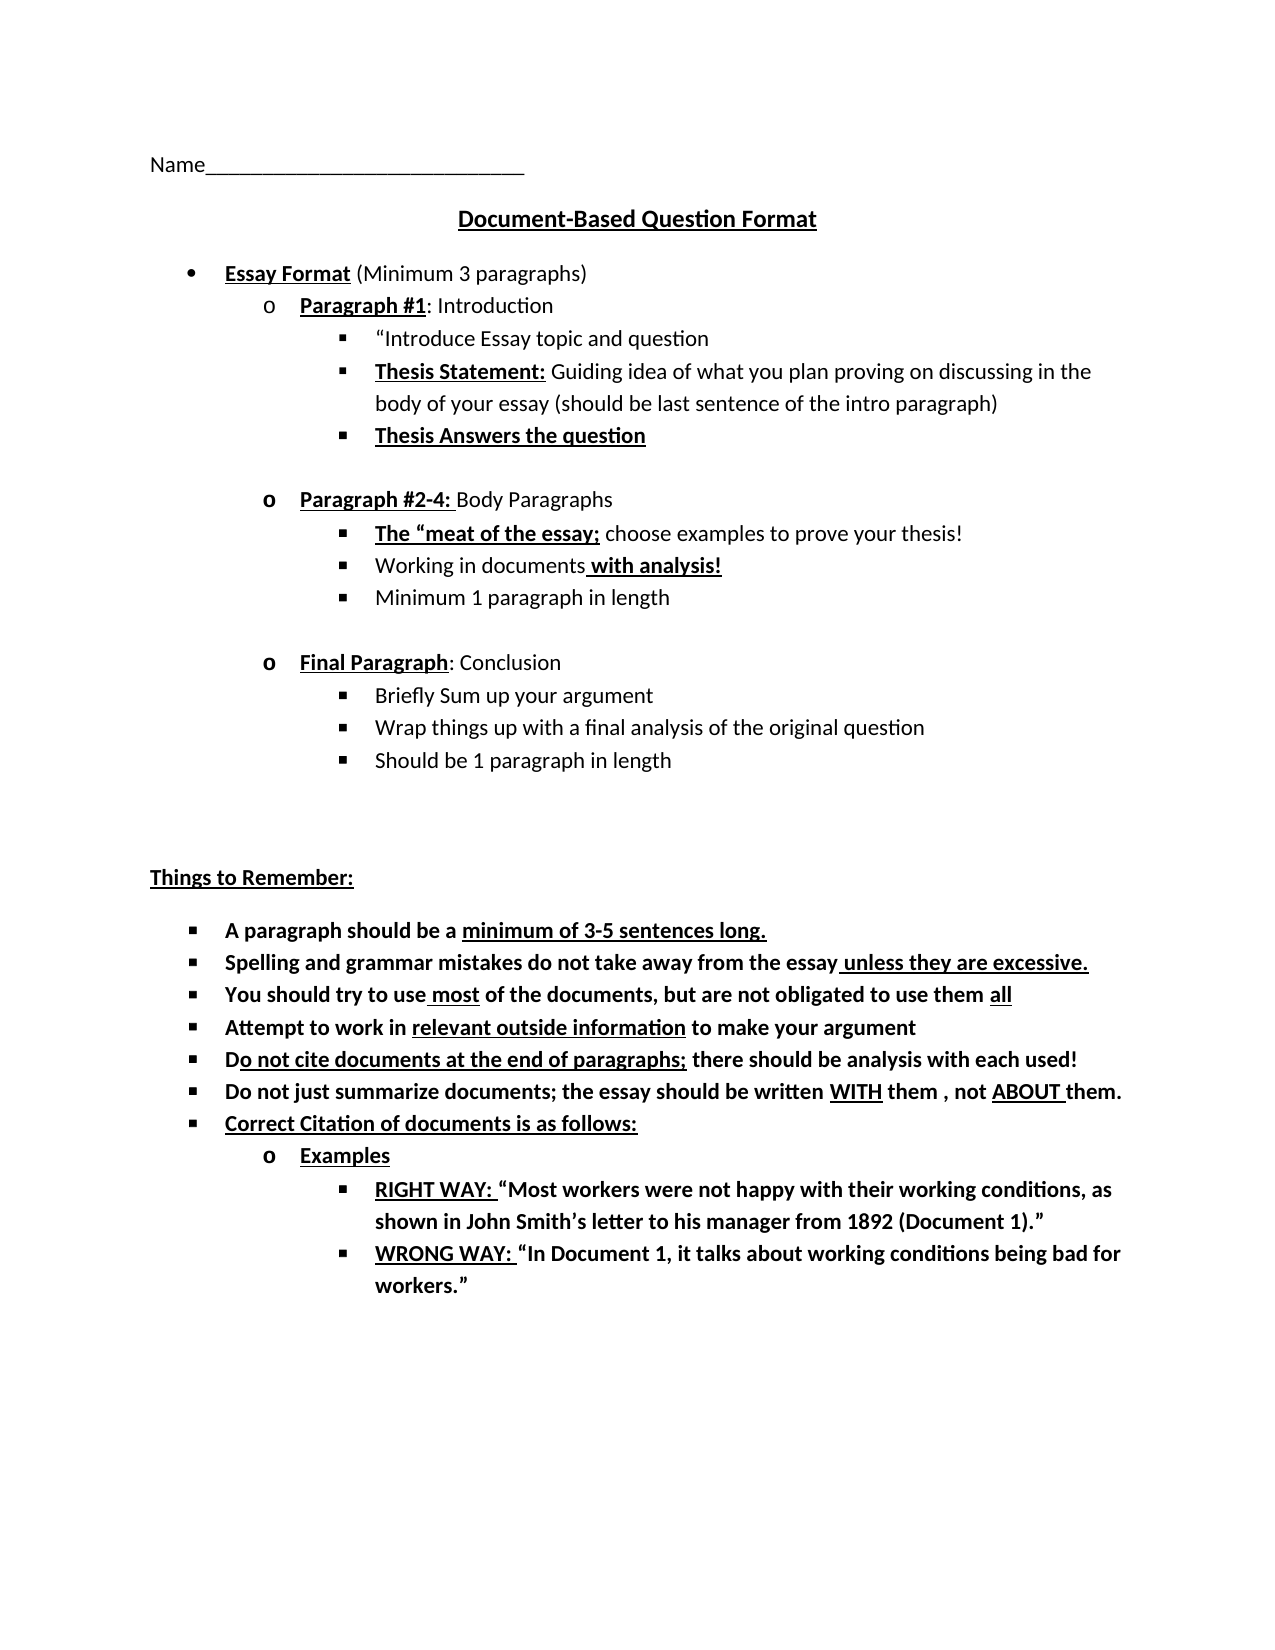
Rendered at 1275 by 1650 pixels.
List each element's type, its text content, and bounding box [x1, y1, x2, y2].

list Thesis Statement: Guiding idea of what you plan proving on discussing in the body of your essay (should be last sentence of the intro paragraph) [337, 357, 1125, 417]
list Spelling and grammar mistakes do not take away from the essay unless they are excessive. [187, 948, 1125, 976]
list Briefly Sum up your argument [337, 681, 1125, 709]
list Minimum 1 paragraph in length [337, 583, 1125, 611]
list Paragraph #2-4: Body Paragraphs [262, 486, 1125, 515]
list WRONG WAY: “In Document 1, it talks about working conditions being bad for workers.” [337, 1239, 1125, 1299]
list RIGHT WAY: “Most workers were not happy with their working conditions, as shown in John Smith’s letter to his manager from 1892 (Document 1).” [337, 1175, 1125, 1235]
list You should try to use most of the documents, but are not obligated to use them all [187, 981, 1125, 1008]
list Essay Format (Minimum 3 paragraphs) [187, 259, 1125, 287]
list “Introduce Essay topic and question [337, 324, 1125, 353]
list Thesis Answers the question [337, 421, 1125, 449]
text Things to Remember: [150, 863, 1125, 891]
list Paragraph #1: Introduction [262, 291, 1125, 320]
list A paragraph should be a minimum of 3-5 sentences long. [187, 916, 1125, 944]
list Do not cite documents at the end of paragraphs; there should be analysis with each used! [187, 1045, 1125, 1073]
list Examples [262, 1141, 1125, 1171]
text Name____________________________ [150, 150, 1125, 178]
list Do not just summarize documents; the essay should be written WITH them , not ABOUT them. [187, 1077, 1125, 1105]
list Final Paragraph: Conclusion [262, 648, 1125, 677]
list The “meat of the essay; choose examples to prove your thesis! [337, 519, 1125, 547]
list Should be 1 paragraph in length [337, 746, 1125, 774]
list Attempt to work in relevant outside information to make your argument [187, 1013, 1125, 1041]
list Working in documents with analysis! [337, 551, 1125, 579]
list Correct Citation of documents is as follows: [187, 1109, 1125, 1137]
text Document-Based Question Format [150, 203, 1125, 233]
list Wrap things up with a final analysis of the original question [337, 713, 1125, 742]
